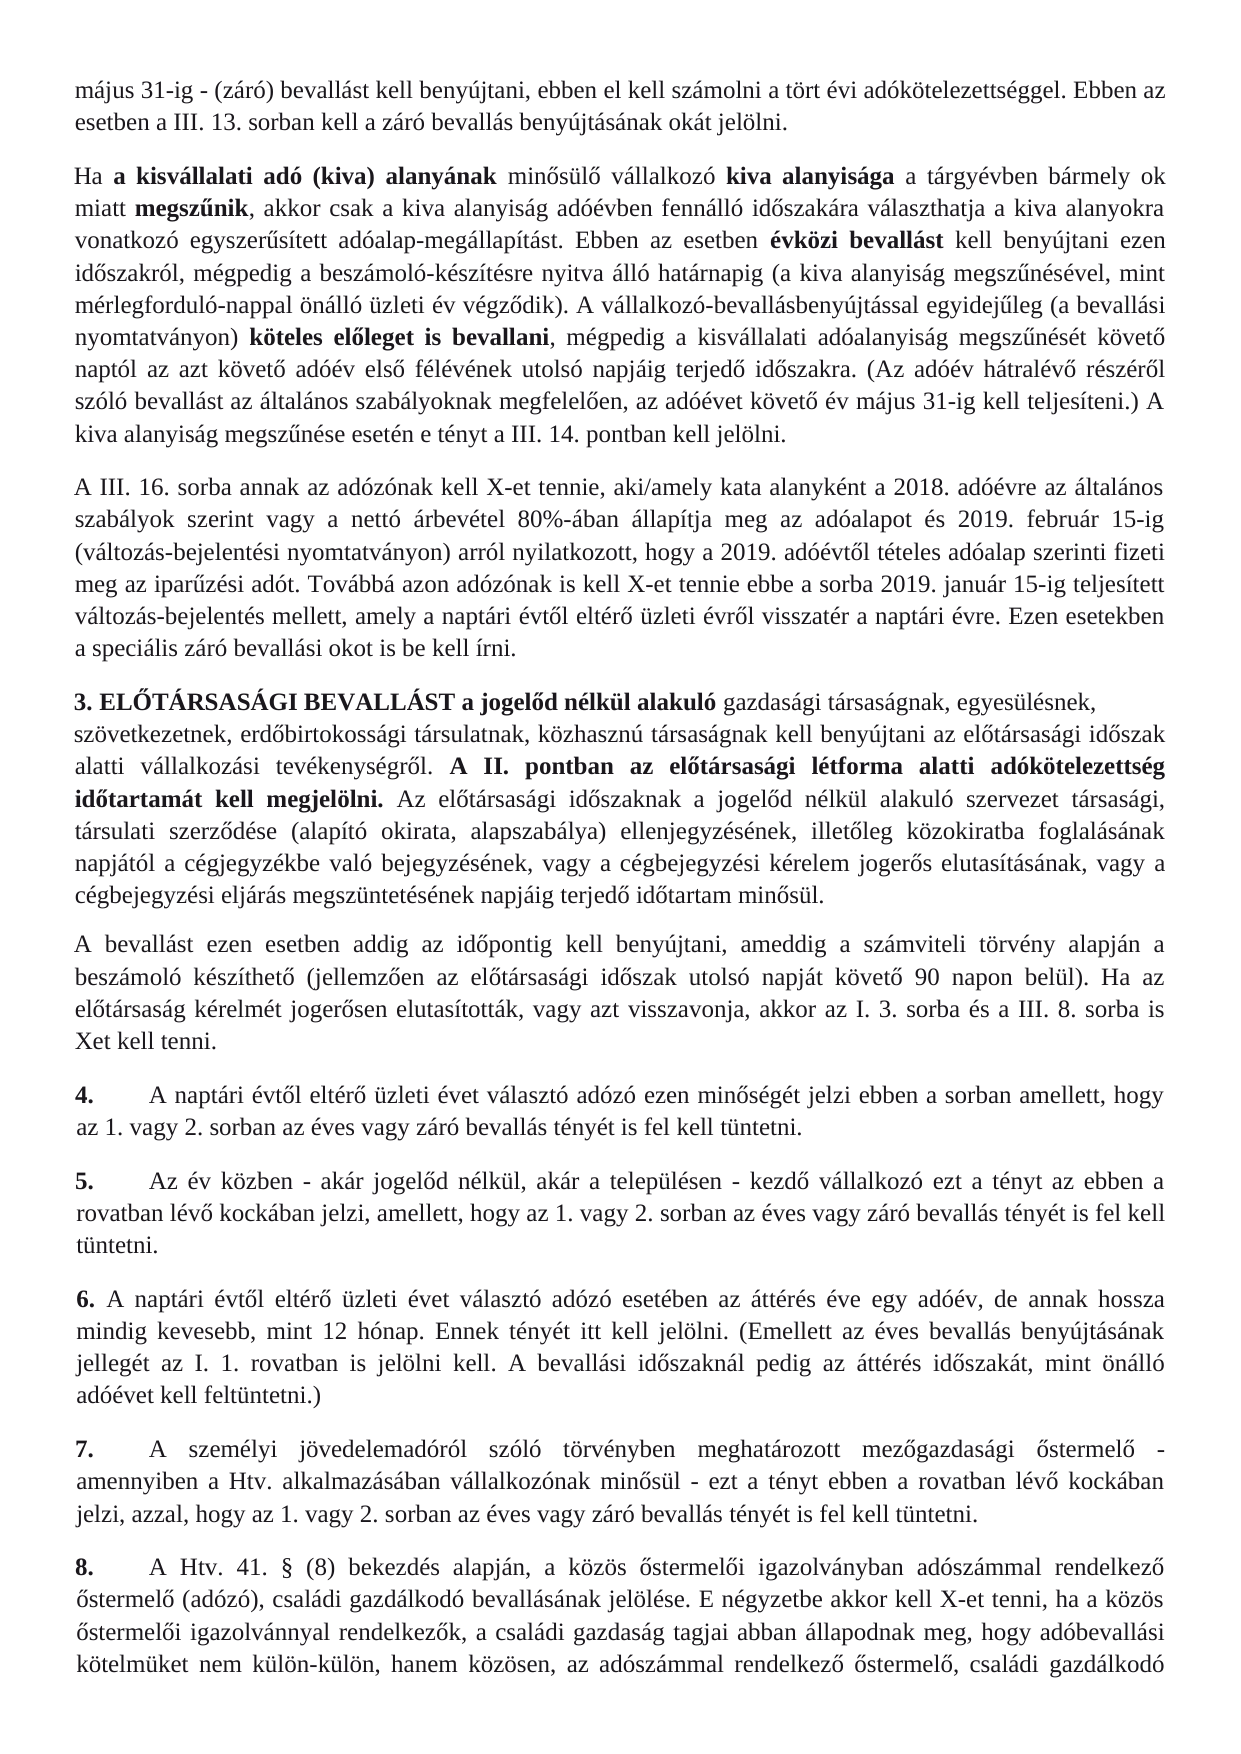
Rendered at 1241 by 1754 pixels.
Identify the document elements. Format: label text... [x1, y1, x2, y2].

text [73, 75, 1166, 136]
list A személyi jövedelemadóról szóló törvényben meghatározott mezőgazdasági őstermelő - amennyiben a Htv. alkalmazásában vállalkozónak minősül - ezt a tényt ebben a rovatban lévő kockában jelzi, azzal, hogy az 1. vagy 2. sorban az éves vagy záró bevallás tényét is fel kell tüntetni. [75, 1434, 1166, 1527]
list A naptári évtől eltérő üzleti évet választó adózó ezen minőségét jelzi ebben a sorban amellett, hogy az 1. vagy 2. sorban az éves vagy záró bevallás tényét is fel kell tüntetni. [75, 1080, 1166, 1141]
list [75, 1552, 1166, 1678]
text 3. ELŐTÁRSASÁGI BEVALLÁST a jogelőd nélkül alakuló gazdasági társaságnak, egyesülésnek, [73, 687, 1166, 716]
text Ha a kisvállalati adó (kiva) alanyának minősülő vállalkozó kiva alanyisága a tárgyévben bármely ok miatt megszűnik, akkor csak a kiva alanyiság adóévben fennálló időszakára választhatja a kiva alanyokra vonatkozó egyszerűsített adóalap-megállapítást. Ebben az esetben évközi bevallást kell benyújtani ezen időszakról, mégpedig a beszámoló-készítésre nyitva álló határnapig (a kiva alanyiság megszűnésével, mint mérlegforduló-nappal önálló üzleti év végződik). A vállalkozó-bevallásbenyújtással egyidejűleg (a bevallási nyomtatványon) köteles előleget is bevallani, mégpedig a kisvállalati adóalanyiság megszűnését követő naptól az azt követő adóév első félévének utolsó napjáig terjedő időszakra. (Az adóév hátralévő részéről szóló bevallást az általános szabályoknak megfelelően, az adóévet követő év május 31-ig kell teljesíteni.) A kiva alanyiság megszűnése esetén e tényt a III. 14. pontban kell jelölni. [73, 161, 1166, 447]
text 6. A naptári évtől eltérő üzleti évet választó adózó esetében az áttérés éve egy adóév, de annak hossza mindig kevesebb, mint 12 hónap. Ennek tényét itt kell jelölni. (Emellett az éves bevallás benyújtásának jellegét az I. 1. rovatban is jelölni kell. A bevallási időszaknál pedig az áttérés időszakát, mint önálló adóévet kell feltüntetni.) [76, 1284, 1166, 1409]
list Az év közben - akár jogelőd nélkül, akár a településen - kezdő vállalkozó ezt a tényt az ebben a rovatban lévő kockában jelzi, amellett, hogy az 1. vagy 2. sorban az éves vagy záró bevallás tényét is fel kell tüntetni. [75, 1166, 1166, 1259]
text A III. 16. sorba annak az adózónak kell X-et tennie, aki/amely kata alanyként a 2018. adóévre az általános szabályok szerint vagy a nettó árbevétel 80%-ában állapítja meg az adóalapot és 2019. február 15-ig (változás-bejelentési nyomtatványon) arról nyilatkozott, hogy a 2019. adóévtől tételes adóalap szerinti fizeti meg az iparűzési adót. Továbbá azon adózónak is kell X-et tennie ebbe a sorba 2019. január 15-ig teljesített változás-bejelentés mellett, amely a naptári évtől eltérő üzleti évről visszatér a naptári évre. Ezen esetekben a speciális záró bevallási okot is be kell írni. [73, 472, 1166, 662]
text A bevallást ezen esetben addig az időpontig kell benyújtani, ameddig a számviteli törvény alapján a beszámoló készíthető (jellemzően az előtársasági időszak utolsó napját követő 90 napon belül). Ha az előtársaság kérelmét jogerősen elutasították, vagy azt visszavonja, akkor az I. 3. sorba és a III. 8. sorba is Xet kell tenni. [73, 929, 1166, 1055]
text szövetkezetnek, erdőbirtokossági társulatnak, közhasznú társaságnak kell benyújtani az előtársasági időszak alatti vállalkozási tevékenységről. A II. pontban az előtársasági létforma alatti adókötelezettség időtartamát kell megjelölni. Az előtársasági időszaknak a jogelőd nélkül alakuló szervezet társasági, társulati szerződése (alapító okirata, alapszabálya) ellenjegyzésének, illetőleg közokiratba foglalásának napjától a cégjegyzékbe való bejegyzésének, vagy a cégbejegyzési kérelem jogerős elutasításának, vagy a cégbejegyzési eljárás megszüntetésének napjáig terjedő időtartam minősül. [73, 719, 1166, 909]
